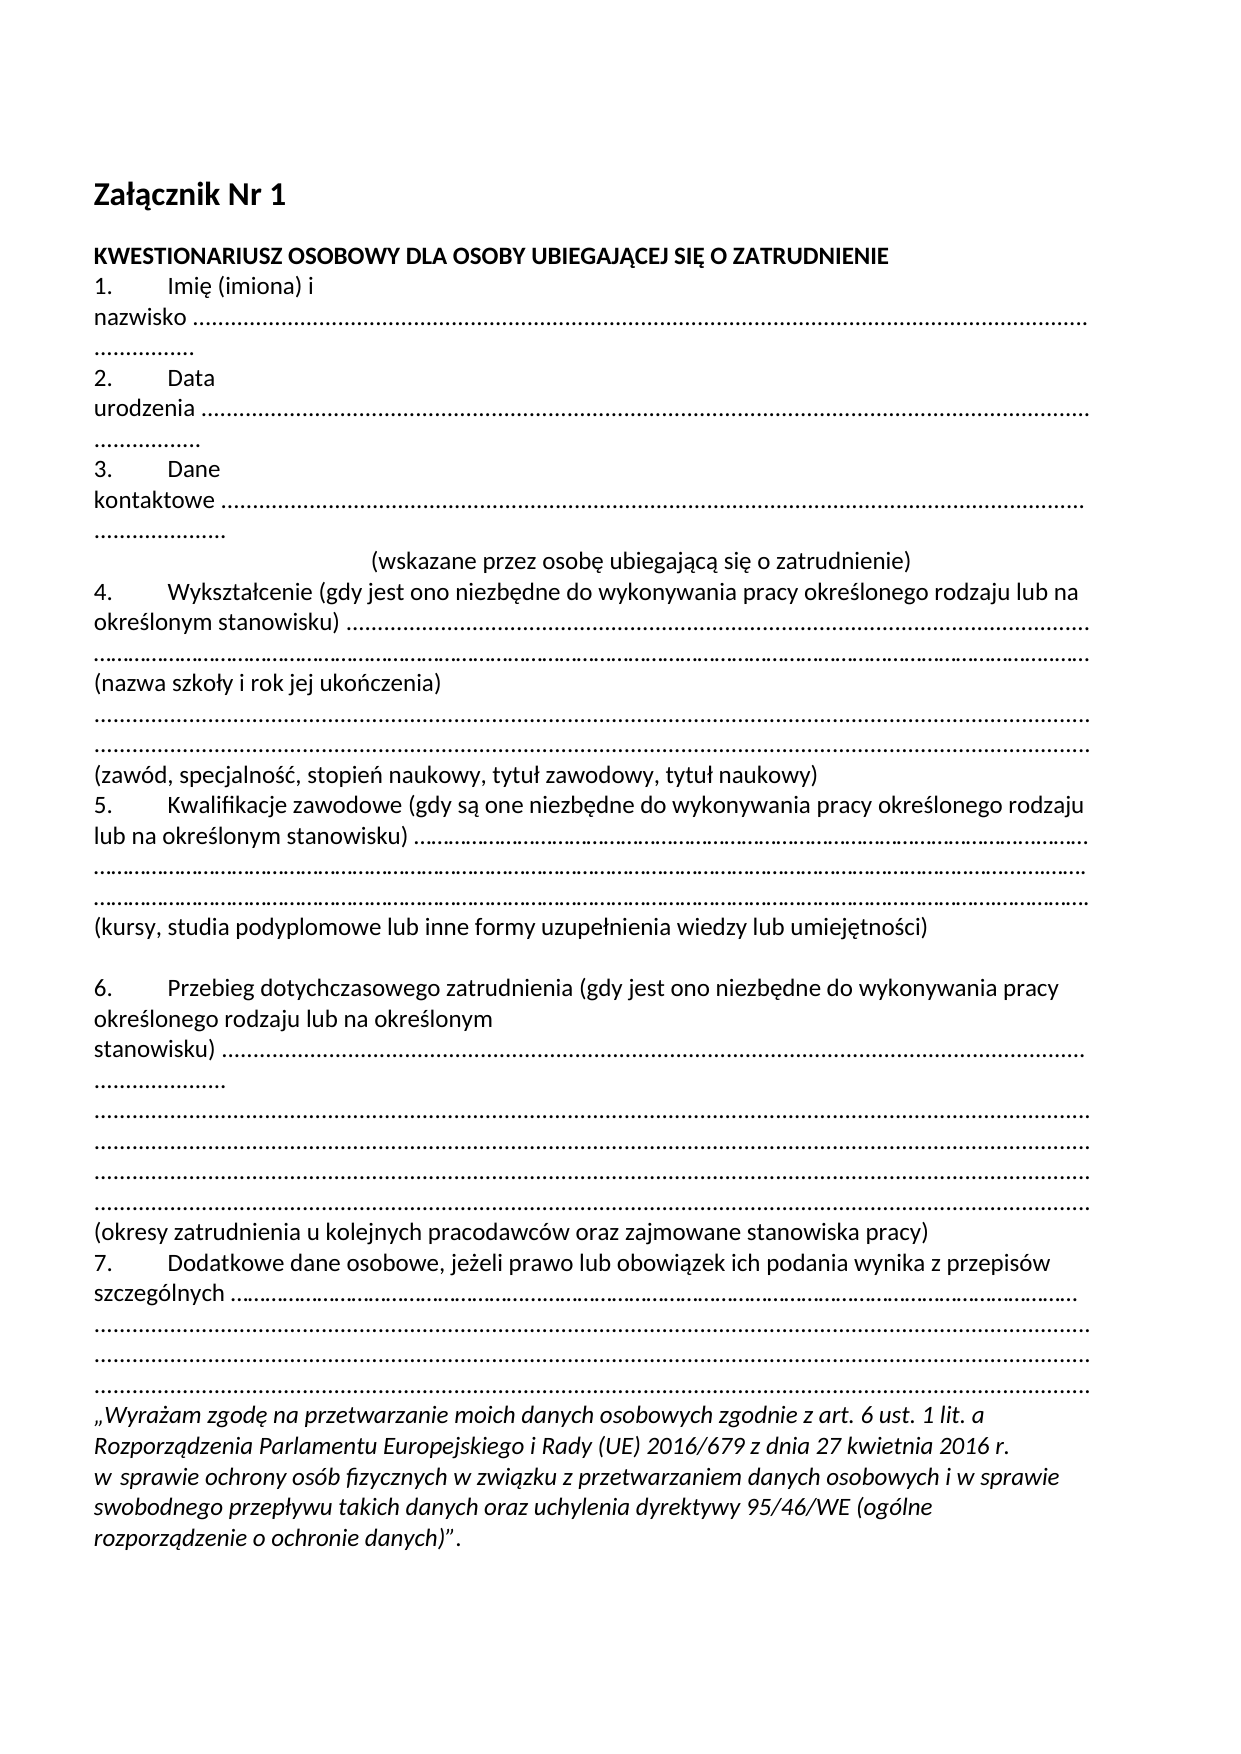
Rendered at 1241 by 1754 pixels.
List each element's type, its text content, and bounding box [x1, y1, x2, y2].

text .............................................................................................................................................................. [94, 728, 1093, 759]
list Kwalifikacje zawodowe (gdy są one niezbędne do wykonywania pracy określonego rodzaju lub na określonym stanowisku) ……………………………………………………………………………………………...……… [94, 789, 1093, 850]
text (kursy, studia podyplomowe lub inne formy uzupełnienia wiedzy lub umiejętności) [94, 911, 1093, 942]
title Załącznik Nr 1 [94, 173, 1093, 213]
text KWESTIONARIUSZ OSOBOWY DLA OSOBY UBIEGAJĄCEJ SIĘ O ZATRUDNIENIE [94, 240, 1093, 270]
text (wskazane przez osobę ubiegającą się o zatrudnienie) [94, 545, 1093, 576]
text ………………………………………………………………………………………………………………………………………….……………. [94, 881, 1093, 911]
list Dane kontaktowe .............................................................................................................................................................. [94, 453, 1093, 545]
text .............................................................................................................................................................. [94, 698, 1093, 728]
list Wykształcenie (gdy jest ono niezbędne do wykonywania pracy określonego rodzaju lub na określonym stanowisku) ...................................................................................................................... [94, 576, 1093, 637]
text (zawód, specjalność, stopień naukowy, tytuł zawodowy, tytuł naukowy) [94, 759, 1093, 789]
list Dodatkowe dane osobowe, jeżeli prawo lub obowiązek ich podania wynika z przepisów szczególnych ……………………………………………...………………………………………………………………………………… [94, 1247, 1093, 1308]
text (nazwa szkoły i rok jej ukończenia) [94, 667, 1093, 698]
text „Wyrażam zgodę na przetwarzanie moich danych osobowych zgodnie z art. 6 ust. 1 lit. a Rozporządzenia Parlamentu Europejskiego i Rady (UE) 2016/679 z dnia 27 kwietnia 2016 r. w sprawie ochrony osób fizycznych w związku z przetwarzaniem danych osobowych i w sprawie swobodnego przepływu takich danych oraz uchylenia dyrektywy 95/46/WE (ogólne rozporządzenie o ochronie danych)”. [94, 1400, 1093, 1552]
text ……………………………………………………………………………………………………………………………………..……...….……. [94, 850, 1093, 881]
text .............................................................................................................................................................. [94, 1125, 1093, 1156]
list Data urodzenia .............................................................................................................................................................. [94, 362, 1093, 453]
list Imię (imiona) i nazwisko .............................................................................................................................................................. [94, 270, 1093, 362]
text .............................................................................................................................................................. [94, 1369, 1093, 1400]
text .............................................................................................................................................................. [94, 1156, 1093, 1186]
list Przebieg dotychczasowego zatrudnienia (gdy jest ono niezbędne do wykonywania pracy określonego rodzaju lub na określonym stanowisku) .............................................................................................................................................................. [94, 972, 1093, 1094]
text (okresy zatrudnienia u kolejnych pracodawców oraz zajmowane stanowiska pracy) [94, 1217, 1093, 1247]
text .............................................................................................................................................................. [94, 1094, 1093, 1125]
text …………………………………………………………………………………………………………………………………………………..…… [94, 637, 1093, 667]
text .............................................................................................................................................................. [94, 1339, 1093, 1369]
text .............................................................................................................................................................. [94, 1308, 1093, 1339]
text .............................................................................................................................................................. [94, 1186, 1093, 1217]
